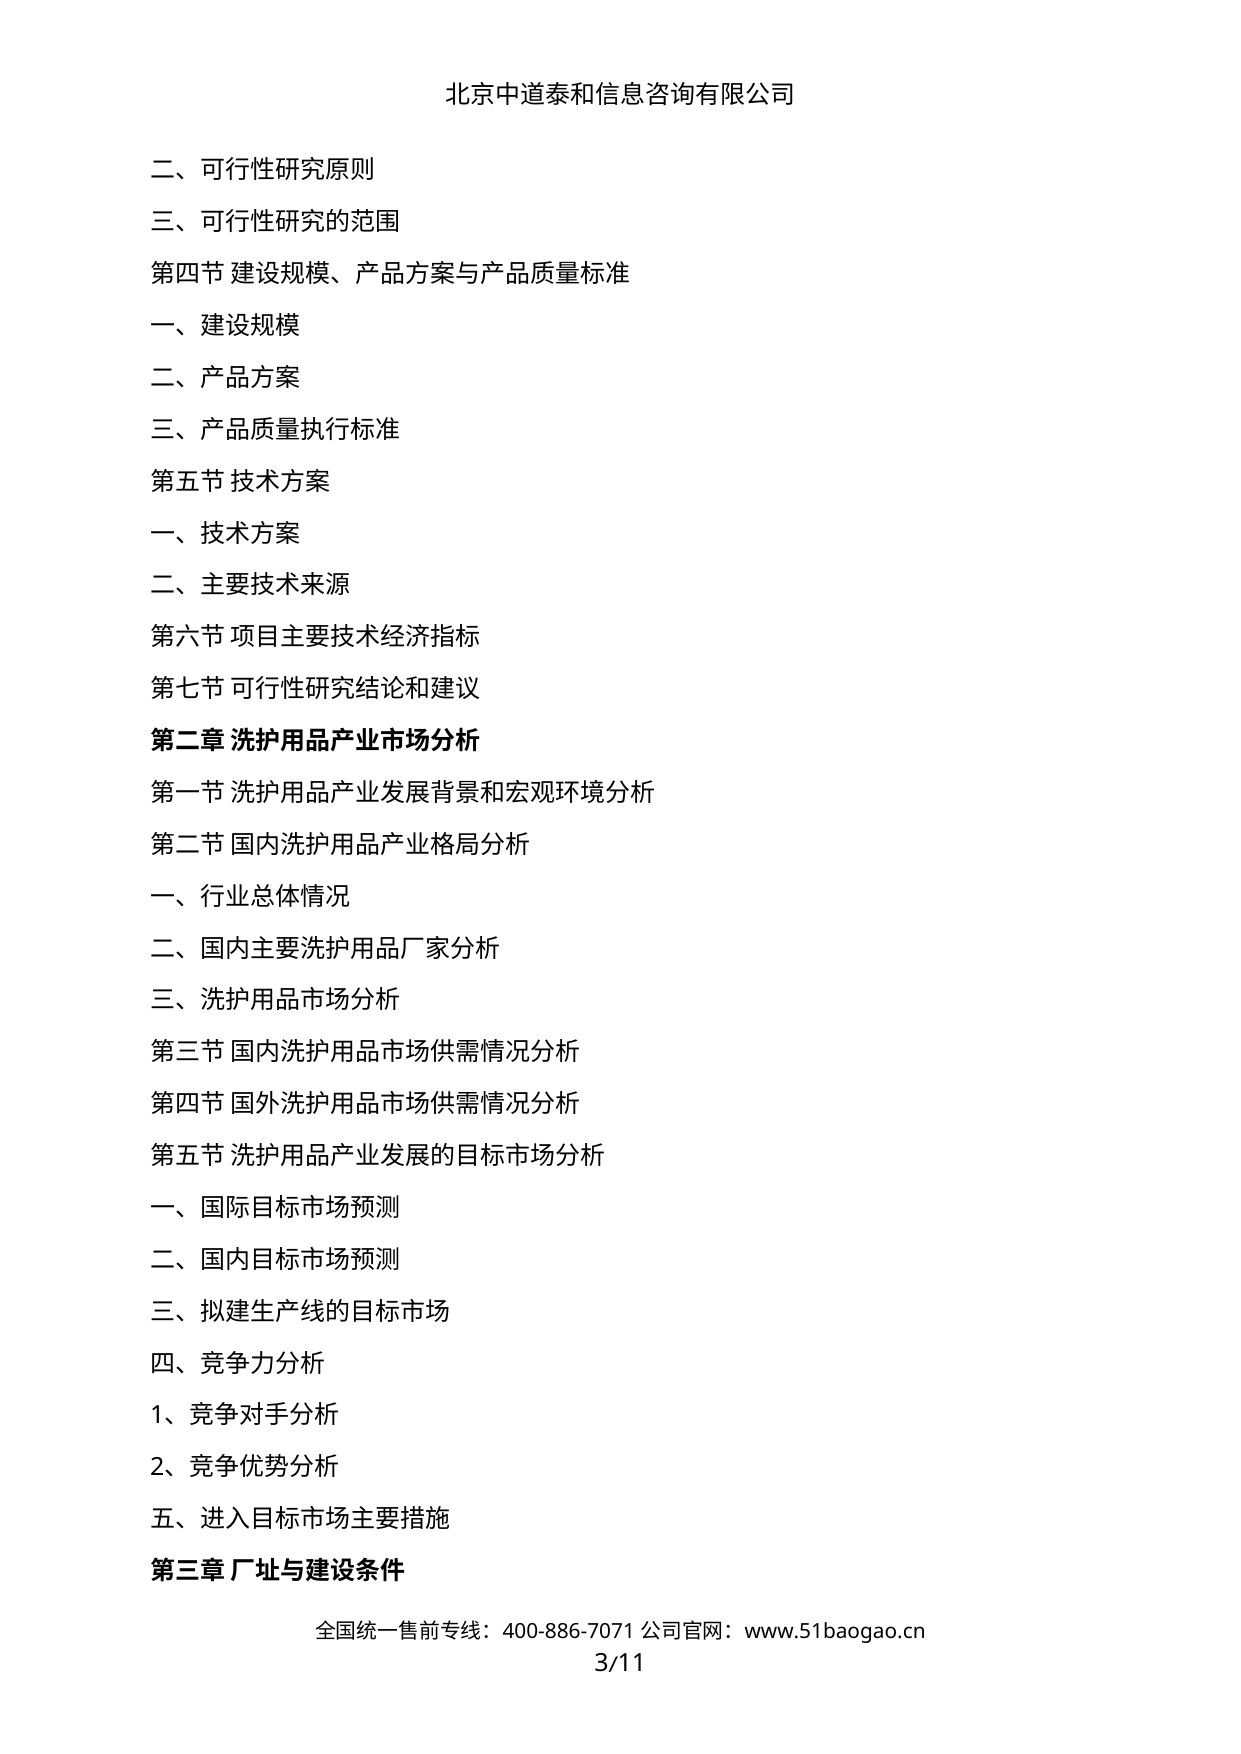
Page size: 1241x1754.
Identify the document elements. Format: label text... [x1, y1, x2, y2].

text 二、国内目标市场预测 [150, 1239, 1090, 1276]
text 第一节 洗护用品产业发展背景和宏观环境分析 [150, 772, 1090, 809]
text 二、产品方案 [150, 357, 1090, 394]
text 第三节 国内洗护用品市场供需情况分析 [150, 1032, 1090, 1068]
text 第三章 厂址与建设条件 [150, 1551, 1090, 1587]
text 第六节 项目主要技术经济指标 [150, 617, 1090, 653]
text 一、国际目标市场预测 [150, 1187, 1090, 1224]
text 二、可行性研究原则 [150, 150, 1090, 186]
text 第七节 可行性研究结论和建议 [150, 669, 1090, 705]
text 一、建设规模 [150, 306, 1090, 342]
text 二、国内主要洗护用品厂家分析 [150, 928, 1090, 964]
text 三、产品质量执行标准 [150, 409, 1090, 446]
text 2、竞争优势分析 [150, 1447, 1090, 1483]
text 三、拟建生产线的目标市场 [150, 1291, 1090, 1327]
text 第二节 国内洗护用品产业格局分析 [150, 824, 1090, 861]
text 第五节 技术方案 [150, 461, 1090, 497]
text 一、行业总体情况 [150, 876, 1090, 912]
text 1、竞争对手分析 [150, 1395, 1090, 1431]
text 第四节 建设规模、产品方案与产品质量标准 [150, 254, 1090, 290]
text 第二章 洗护用品产业市场分析 [150, 721, 1090, 757]
text 三、可行性研究的范围 [150, 202, 1090, 238]
text 一、技术方案 [150, 513, 1090, 549]
text 四、竞争力分析 [150, 1343, 1090, 1379]
text 第四节 国外洗护用品市场供需情况分析 [150, 1084, 1090, 1120]
text 三、洗护用品市场分析 [150, 980, 1090, 1016]
text 二、主要技术来源 [150, 565, 1090, 601]
text 第五节 洗护用品产业发展的目标市场分析 [150, 1136, 1090, 1172]
text 五、进入目标市场主要措施 [150, 1499, 1090, 1535]
